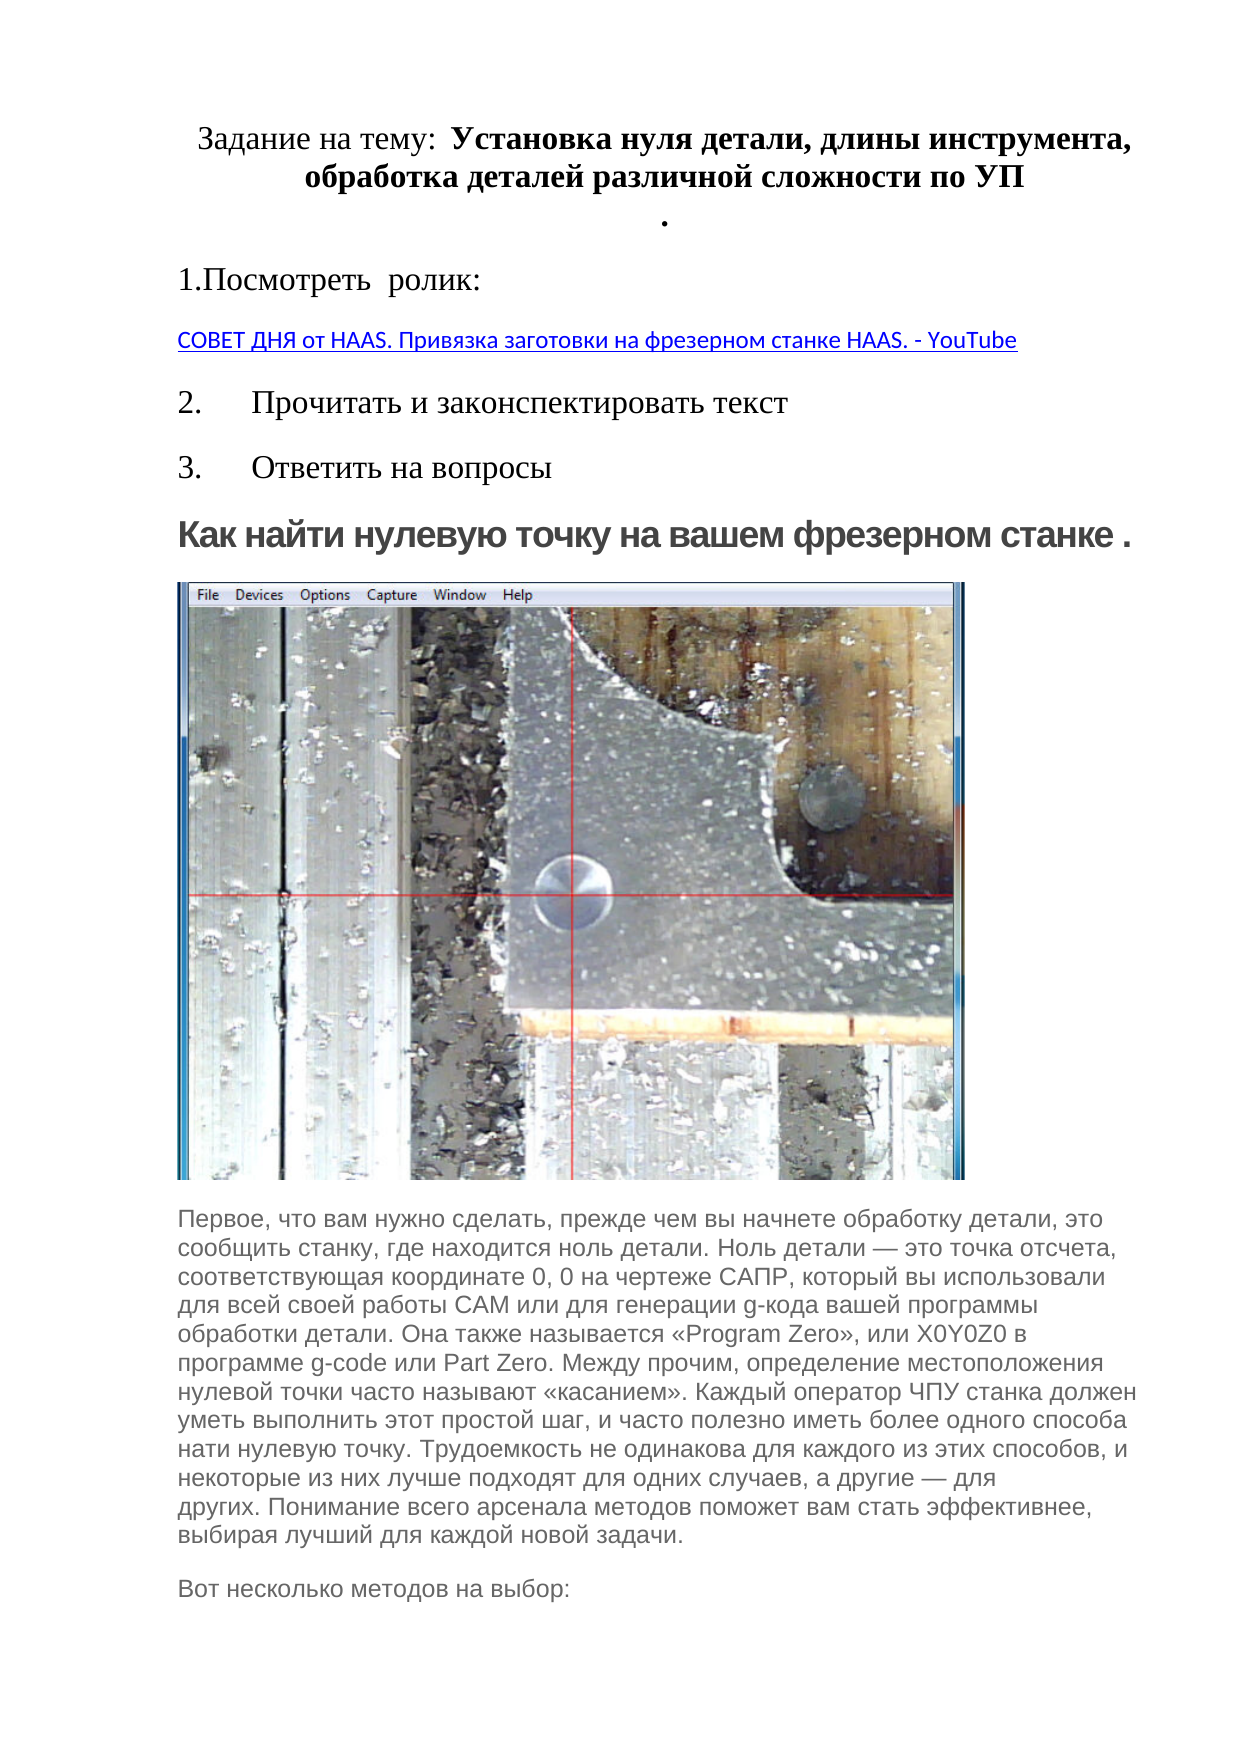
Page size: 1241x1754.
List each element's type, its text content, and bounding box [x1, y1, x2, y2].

text 3. Ответить на вопросы [177, 447, 1152, 486]
text СОВЕТ ДНЯ от HAAS. Привязка заготовки на фрезерном станке HAAS. - YouTube [177, 324, 1152, 355]
text 2. Прочитать и законспектировать текст [177, 382, 1152, 421]
text Первое, что вам нужно сделать, прежде чем вы начнете обработку детали, это сообщить станку, где находится ноль детали. Ноль детали — это точка отсчета, соответствующая координате 0, 0 на чертеже САПР, который вы использовали для всей своей работы CAM или для генерации g-кода вашей программы обработки детали. Она также называется «Program Zero», или X0Y0Z0 в программе g-code или Part Zero. Между прочим, определение местоположения нулевой точки часто называют «касанием». Каждый оператор ЧПУ станка должен уметь выполнить этот простой шаг, и часто полезно иметь более одного способа нати нулевую точку. Трудоемкость не одинакова для каждого из этих способов, и некоторые из них лучше подходят для одних случаев, а другие — для других. Понимание всего арсенала методов поможет вам стать эффективнее, выбирая лучший для каждой новой задачи. [177, 1204, 1152, 1549]
text Как найти нулевую точку на вашем фрезерном станке . [177, 512, 1152, 555]
text . [177, 195, 1152, 233]
text 1.Посмотреть ролик: [177, 260, 1152, 298]
picture [177, 582, 965, 1180]
text Задание на тему: Установка нуля детали, длины инструмента, обработка деталей различной сложности по УП [177, 118, 1152, 195]
text Вот несколько методов на выбор: [177, 1574, 1152, 1603]
